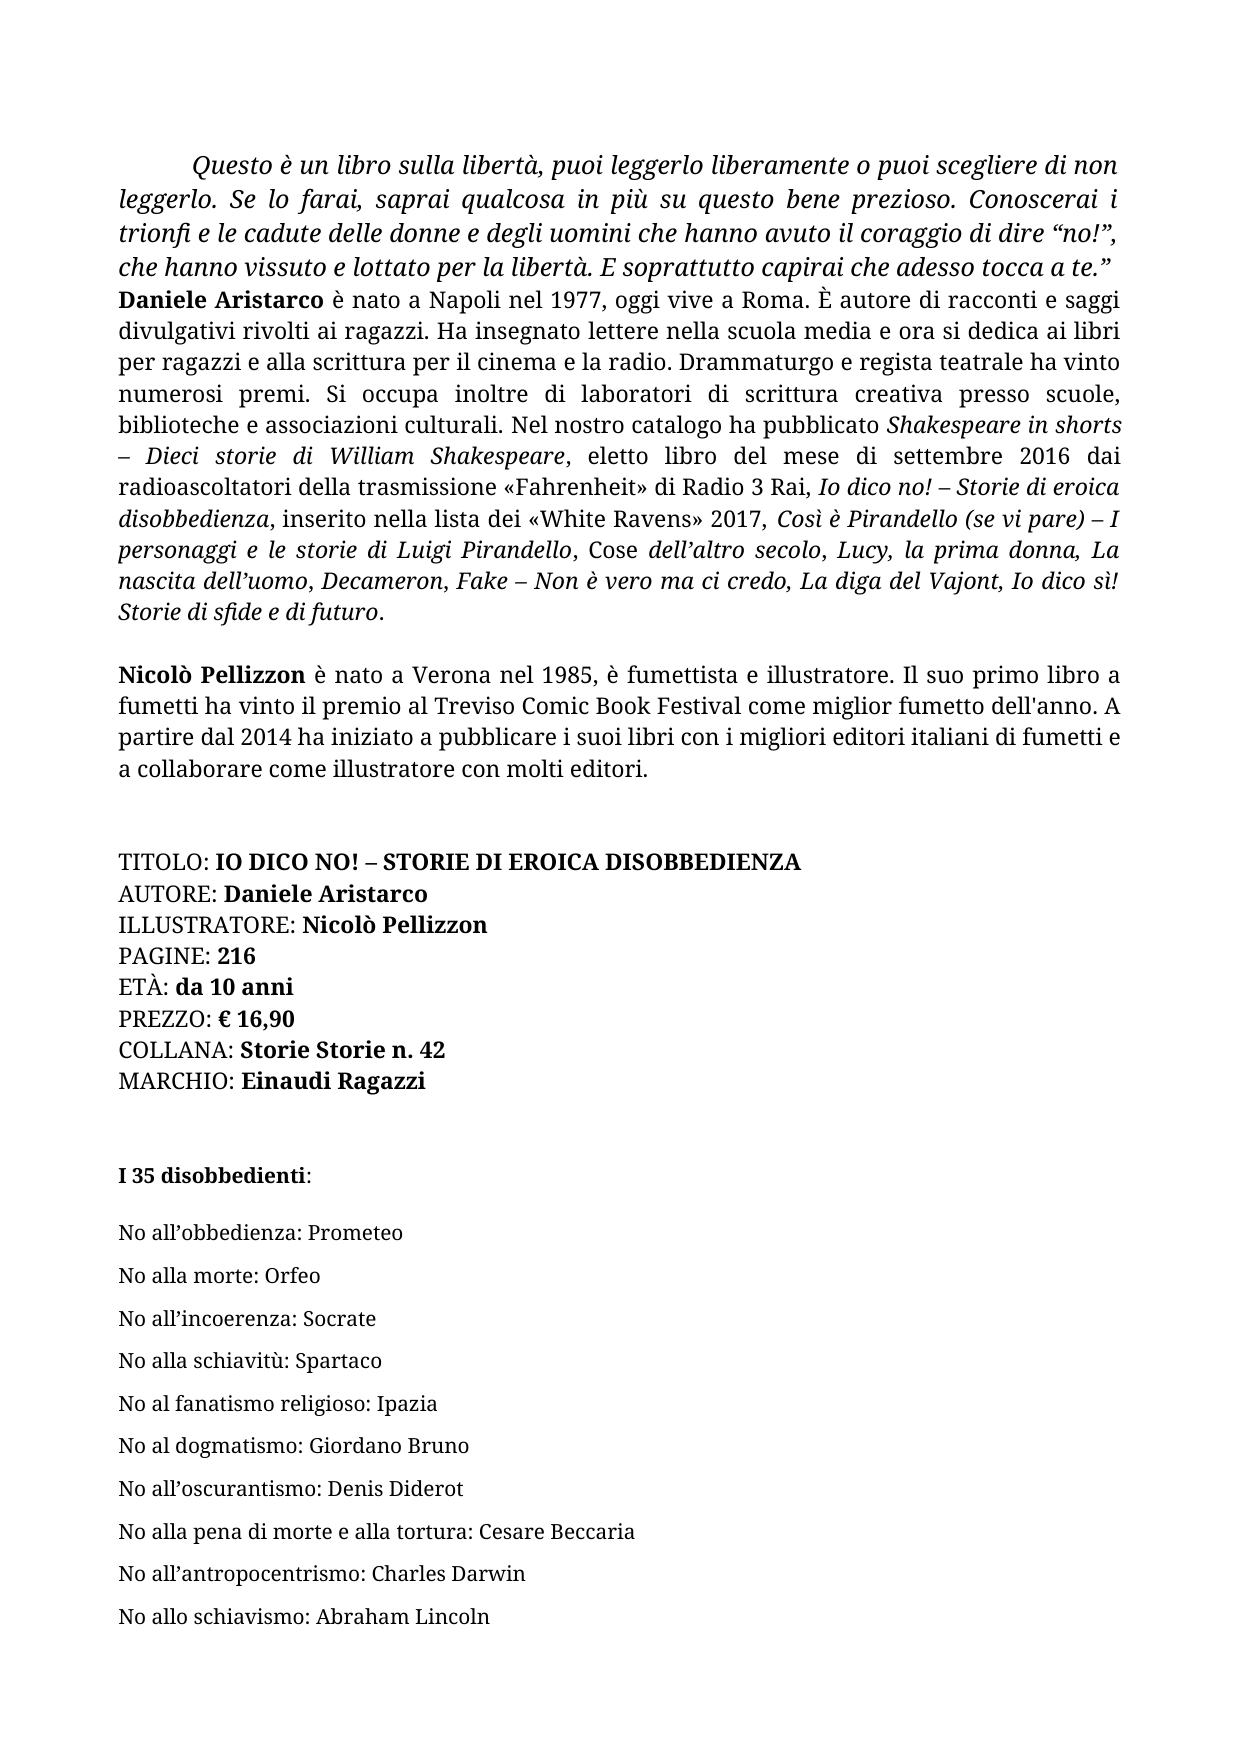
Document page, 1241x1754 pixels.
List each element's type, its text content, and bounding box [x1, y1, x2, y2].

text No al fanatismo religioso: Ipazia [118, 1389, 1122, 1417]
text Questo è un libro sulla libertà, puoi leggerlo liberamente o puoi scegliere di non leggerlo. Se lo farai, saprai qualcosa in più su questo bene prezioso. Conoscerai i trionfi e le cadute delle donne e degli uomini che hanno avuto il coraggio di dire “no!”, che hanno vissuto e lottato per la libertà. E soprattutto capirai che adesso tocca a te.” [118, 148, 1122, 284]
text PAGINE: 216 [118, 940, 1122, 971]
text ILLUSTRATORE: Nicolò Pellizzon [118, 909, 1122, 940]
text Nicolò Pellizzon è nato a Verona nel 1985, è fumettista e illustratore. Il suo primo libro a fumetti ha vinto il premio al Treviso Comic Book Festival come miglior fumetto dell'anno. A partire dal 2014 ha iniziato a pubblicare i suoi libri con i migliori editori italiani di fumetti e a collaborare come illustratore con molti editori. [118, 659, 1122, 784]
text No allo schiavismo: Abraham Lincoln [118, 1602, 1122, 1630]
text No all’oscurantismo: Denis Diderot [118, 1474, 1122, 1503]
text No alla morte: Orfeo [118, 1261, 1122, 1289]
text No all’obbedienza: Prometeo [118, 1218, 1122, 1247]
text No alla pena di morte e alla tortura: Cesare Beccaria [118, 1517, 1122, 1545]
text No all’incoerenza: Socrate [118, 1304, 1122, 1332]
text TITOLO: IO DICO NO! – STORIE DI EROICA DISOBBEDIENZA [118, 846, 1122, 878]
text ETÀ: da 10 anni [118, 971, 1122, 1003]
text AUTORE: Daniele Aristarco [118, 878, 1122, 909]
text I 35 disobbedienti: [118, 1162, 1122, 1190]
text COLLANA: Storie Storie n. 42 [118, 1034, 1122, 1065]
text No all’antropocentrismo: Charles Darwin [118, 1559, 1122, 1588]
text MARCHIO: Einaudi Ragazzi [118, 1065, 1122, 1096]
text Daniele Aristarco è nato a Napoli nel 1977, oggi vive a Roma. È autore di racconti e saggi divulgativi rivolti ai ragazzi. Ha insegnato lettere nella scuola media e ora si dedica ai libri per ragazzi e alla scrittura per il cinema e la radio. Drammaturgo e regista teatrale ha vinto numerosi premi. Si occupa inoltre di laboratori di scrittura creativa presso scuole, biblioteche e associazioni culturali. Nel nostro catalogo ha pubblicato Shakespeare in shorts – Dieci storie di William Shakespeare, eletto libro del mese di settembre 2016 dai radioascoltatori della trasmissione «Fahrenheit» di Radio 3 Rai, Io dico no! – Storie di eroica disobbedienza, inserito nella lista dei «White Ravens» 2017, Così è Pirandello (se vi pare) – I personaggi e le storie di Luigi Pirandello, Cose dell’altro secolo, Lucy, la prima donna, La nascita dell’uomo, Decameron, Fake – Non è vero ma ci credo, La diga del Vajont, Io dico sì! Storie di sfide e di futuro. [118, 284, 1122, 628]
text No al dogmatismo: Giordano Bruno [118, 1432, 1122, 1460]
text PREZZO: € 16,90 [118, 1003, 1122, 1034]
text No alla schiavitù: Spartaco [118, 1346, 1122, 1375]
